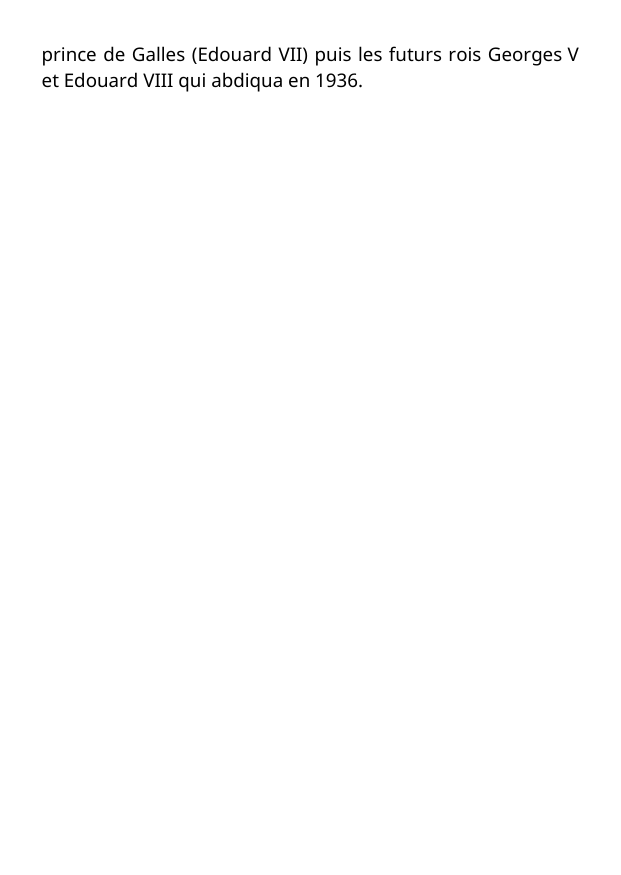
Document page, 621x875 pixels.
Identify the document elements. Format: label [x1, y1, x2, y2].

text [41, 41, 579, 92]
